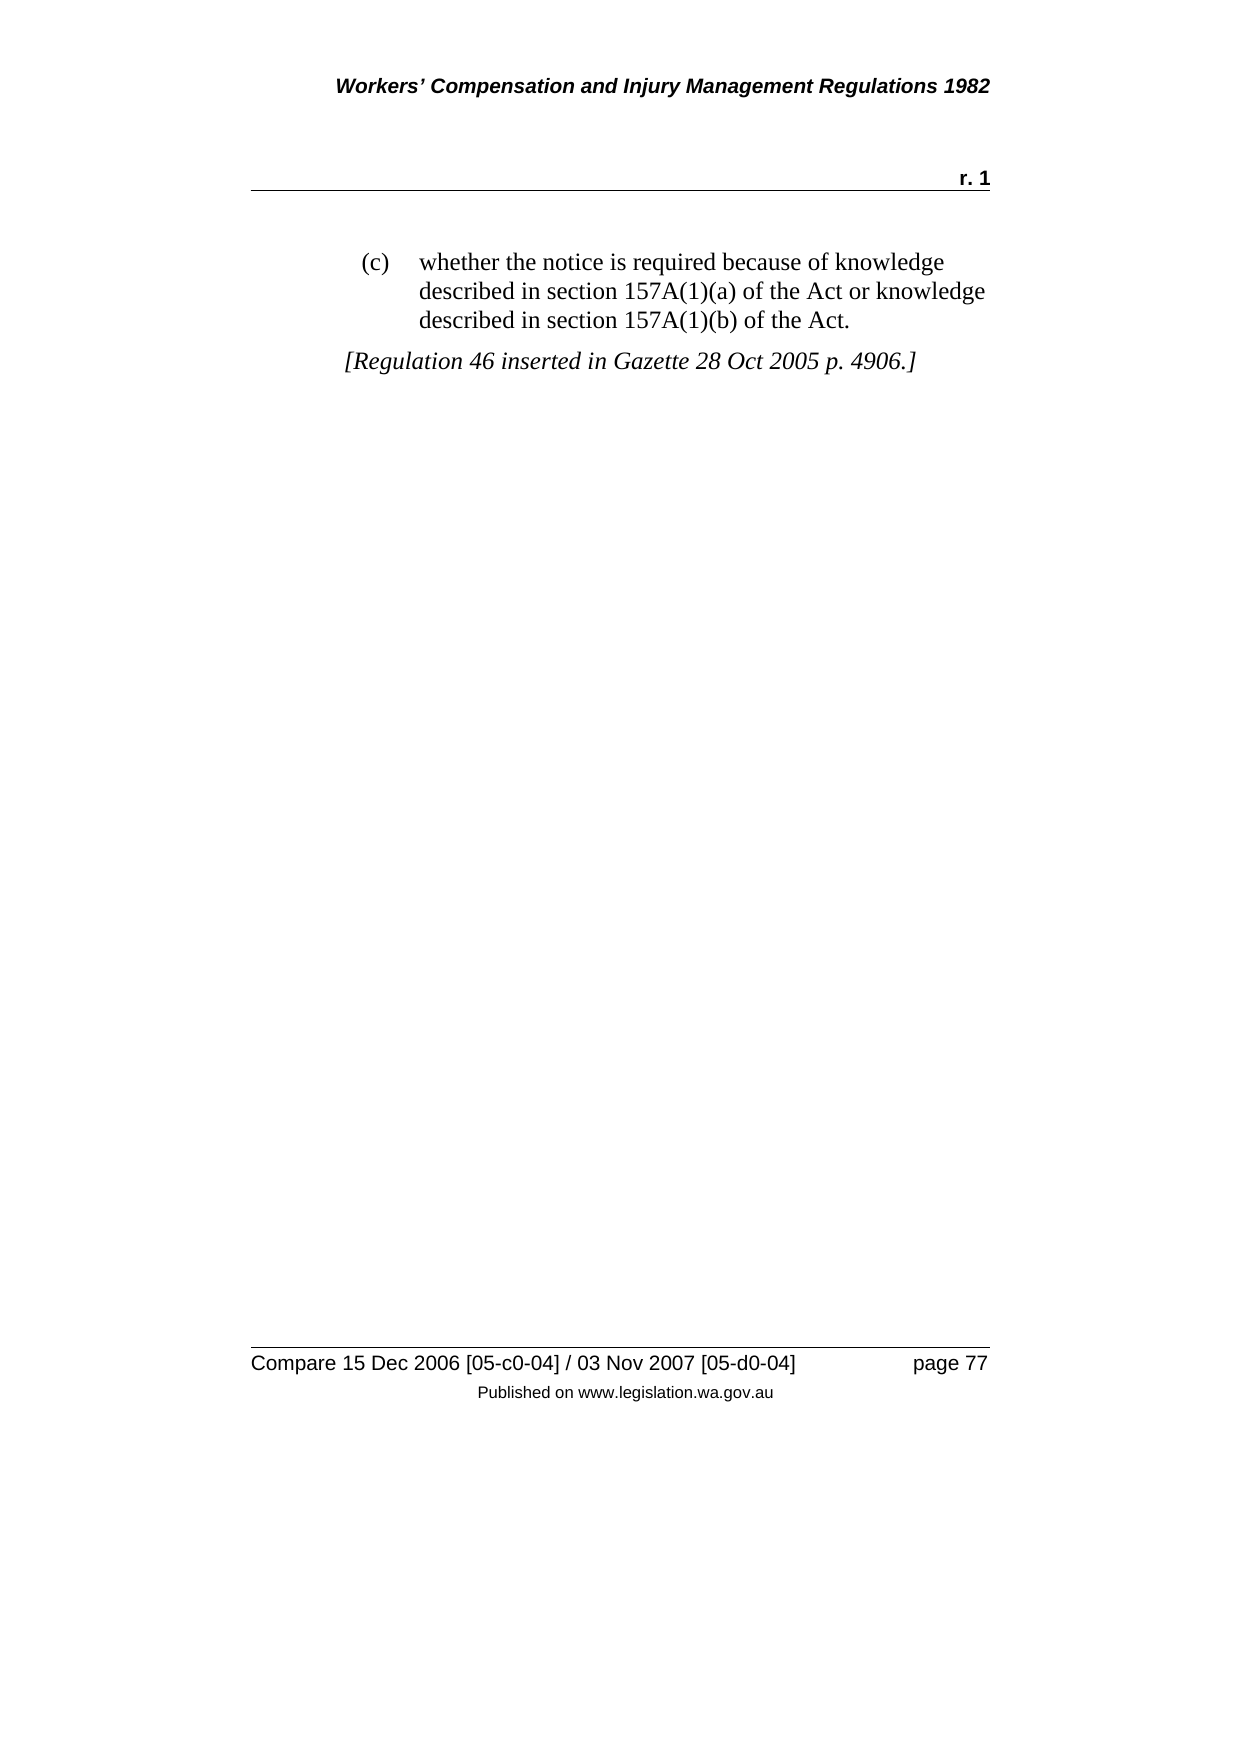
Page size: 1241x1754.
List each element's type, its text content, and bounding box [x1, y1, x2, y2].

text [Regulation 46 inserted in Gazette 28 Oct 2005 p. 4906.] [251, 346, 990, 375]
text (c) whether the notice is required because of knowledge described in section 157A(1)(a) of the Act or knowledge described in section 157A(1)(b) of the Act. [251, 247, 990, 334]
